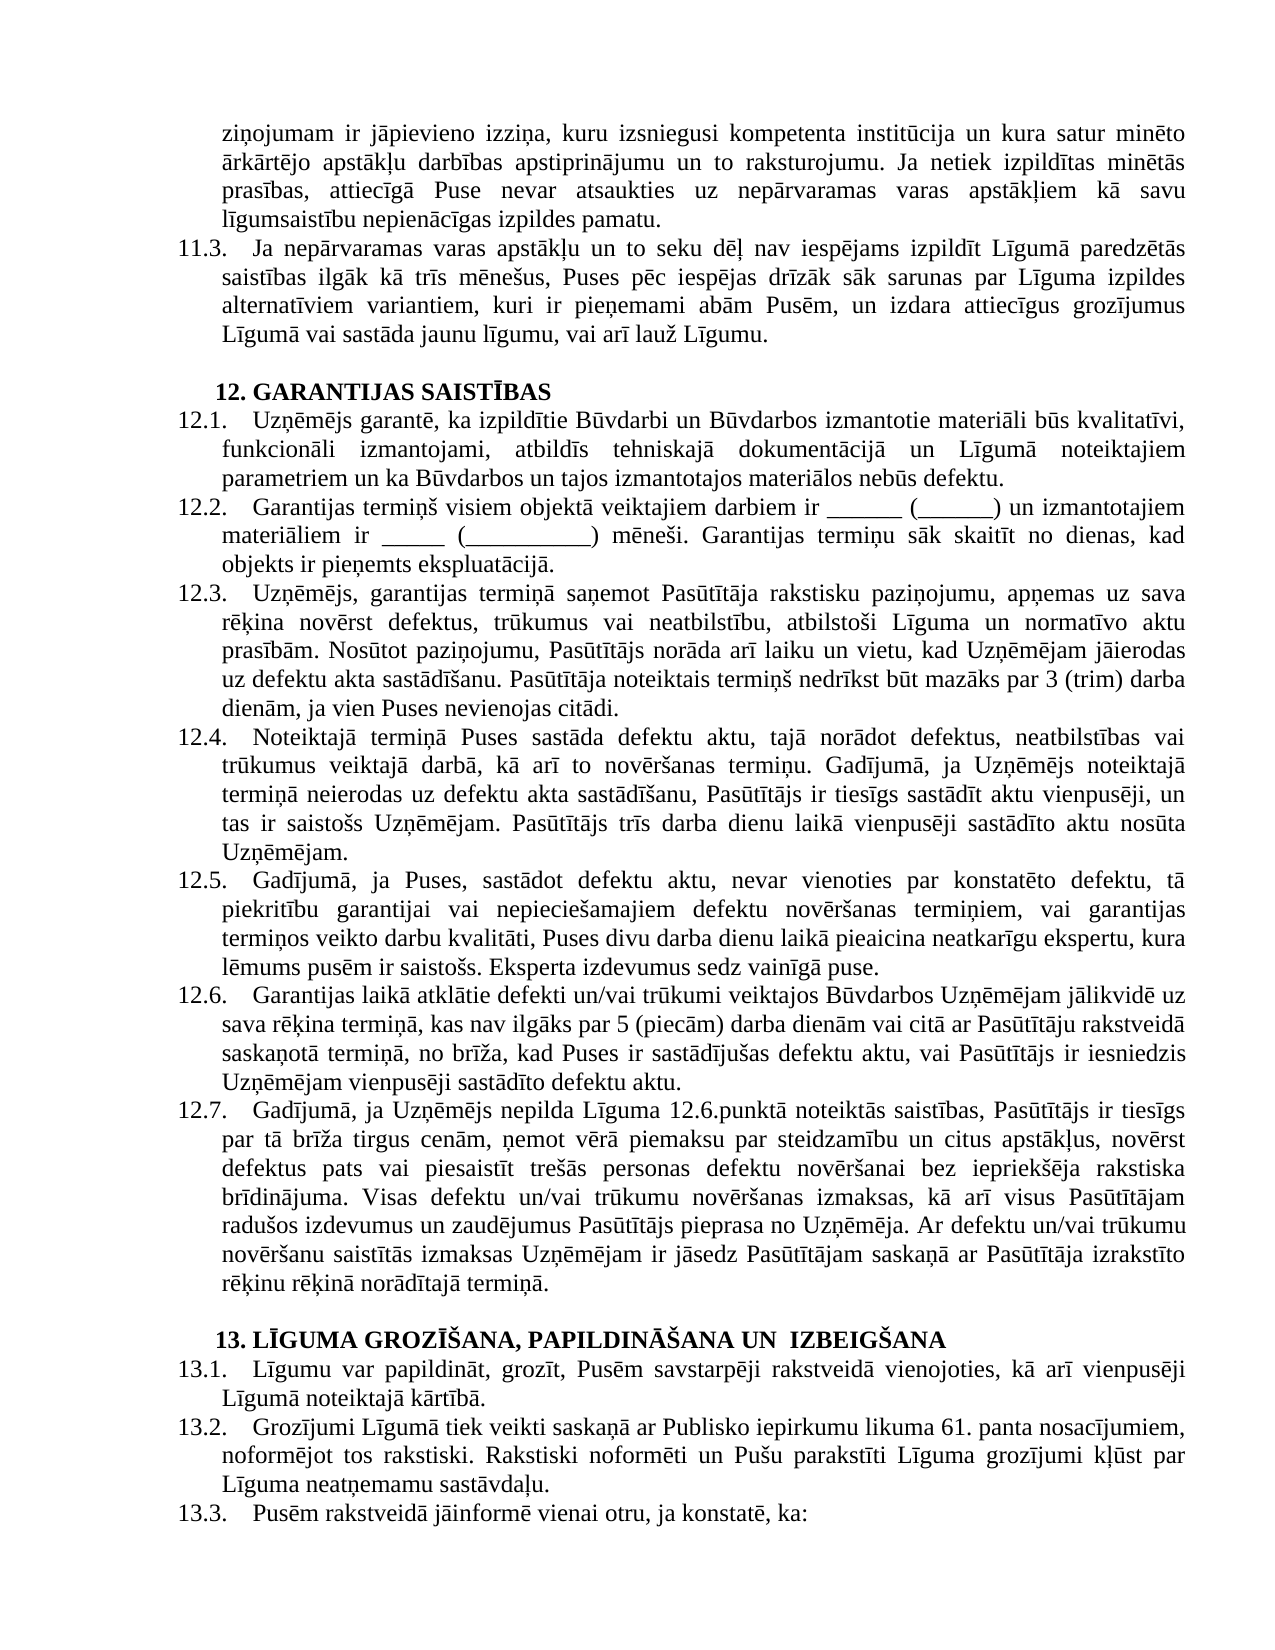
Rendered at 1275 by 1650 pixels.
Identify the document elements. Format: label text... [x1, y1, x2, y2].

list Uzņēmējs, garantijas termiņā saņemot Pasūtītāja rakstisku paziņojumu, apņemas uz sava rēķina novērst defektus, trūkumus vai neatbilstību, atbilstoši Līguma un normatīvo aktu prasībām. Nosūtot paziņojumu, Pasūtītājs norāda arī laiku un vietu, kad Uzņēmējam jāierodas uz defektu akta sastādīšanu. Pasūtītāja noteiktais termiņš nedrīkst būt mazāks par 3 (trim) darba dienām, ja vien Puses nevienojas citādi. [177, 578, 1186, 722]
list Grozījumi Līgumā tiek veikti saskaņā ar Publisko iepirkumu likuma 61. panta nosacījumiem, noformējot tos rakstiski. Rakstiski noformēti un Pušu parakstīti Līguma grozījumi kļūst par Līguma neatņemamu sastāvdaļu. [177, 1412, 1186, 1498]
list Līgumu var papildināt, grozīt, Pusēm savstarpēji rakstveidā vienojoties, kā arī vienpusēji Līgumā noteiktajā kārtībā. [177, 1354, 1186, 1412]
list Pusēm rakstveidā jāinformē vienai otru, ja konstatē, ka: [177, 1498, 1186, 1527]
list Noteiktajā termiņā Puses sastāda defektu aktu, tajā norādot defektus, neatbilstības vai trūkumus veiktajā darbā, kā arī to novēršanas termiņu. Gadījumā, ja Uzņēmējs noteiktajā termiņā neierodas uz defektu akta sastādīšanu, Pasūtītājs ir tiesīgs sastādīt aktu vienpusēji, un tas ir saistošs Uzņēmējam. Pasūtītājs trīs darba dienu laikā vienpusēji sastādīto aktu nosūta Uzņēmējam. [177, 722, 1186, 866]
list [177, 118, 1186, 233]
list GARANTIJAS SAISTĪBAS [215, 377, 1186, 406]
list Gadījumā, ja Uzņēmējs nepilda Līguma 12.6.punktā noteiktās saistības, Pasūtītājs ir tiesīgs par tā brīža tirgus cenām, ņemot vērā piemaksu par steidzamību un citus apstākļus, novērst defektus pats vai piesaistīt trešās personas defektu novēršanai bez iepriekšēja rakstiska brīdinājuma. Visas defektu un/vai trūkumu novēršanas izmaksas, kā arī visus Pasūtītājam radušos izdevumus un zaudējumus Pasūtītājs pieprasa no Uzņēmēja. Ar defektu un/vai trūkumu novēršanu saistītās izmaksas Uzņēmējam ir jāsedz Pasūtītājam saskaņā ar Pasūtītāja izrakstīto rēķinu rēķinā norādītajā termiņā. [177, 1096, 1186, 1297]
list Garantijas laikā atklātie defekti un/vai trūkumi veiktajos Būvdarbos Uzņēmējam jālikvidē uz sava rēķina termiņā, kas nav ilgāks par 5 (piecām) darba dienām vai citā ar Pasūtītāju rakstveidā saskaņotā termiņā, no brīža, kad Puses ir sastādījušas defektu aktu, vai Pasūtītājs ir iesniedzis Uzņēmējam vienpusēji sastādīto defektu aktu. [177, 981, 1186, 1096]
list Garantijas termiņš visiem objektā veiktajiem darbiem ir ______ (______) un izmantotajiem materiāliem ir _____ (__________) mēneši. Garantijas termiņu sāk skaitīt no dienas, kad objekts ir pieņemts ekspluatācijā. [177, 492, 1186, 578]
list Gadījumā, ja Puses, sastādot defektu aktu, nevar vienoties par konstatēto defektu, tā piekritību garantijai vai nepieciešamajiem defektu novēršanas termiņiem, vai garantijas termiņos veikto darbu kvalitāti, Puses divu darba dienu laikā pieaicina neatkarīgu ekspertu, kura lēmums pusēm ir saistošs. Eksperta izdevumus sedz vainīgā puse. [177, 866, 1186, 981]
list Ja nepārvaramas varas apstākļu un to seku dēļ nav iespējams izpildīt Līgumā paredzētās saistības ilgāk kā trīs mēnešus, Puses pēc iespējas drīzāk sāk sarunas par Līguma izpildes alternatīviem variantiem, kuri ir pieņemami abām Pusēm, un izdara attiecīgus grozījumus Līgumā vai sastāda jaunu līgumu, vai arī lauž Līgumu. [177, 233, 1186, 348]
list LĪGUMA GROZĪŠANA, PAPILDINĀŠANA UN IZBEIGŠANA [215, 1326, 1186, 1354]
list Uzņēmējs garantē, ka izpildītie Būvdarbi un Būvdarbos izmantotie materiāli būs kvalitatīvi, funkcionāli izmantojami, atbildīs tehniskajā dokumentācijā un Līgumā noteiktajiem parametriem un ka Būvdarbos un tajos izmantotajos materiālos nebūs defektu. [177, 406, 1186, 492]
